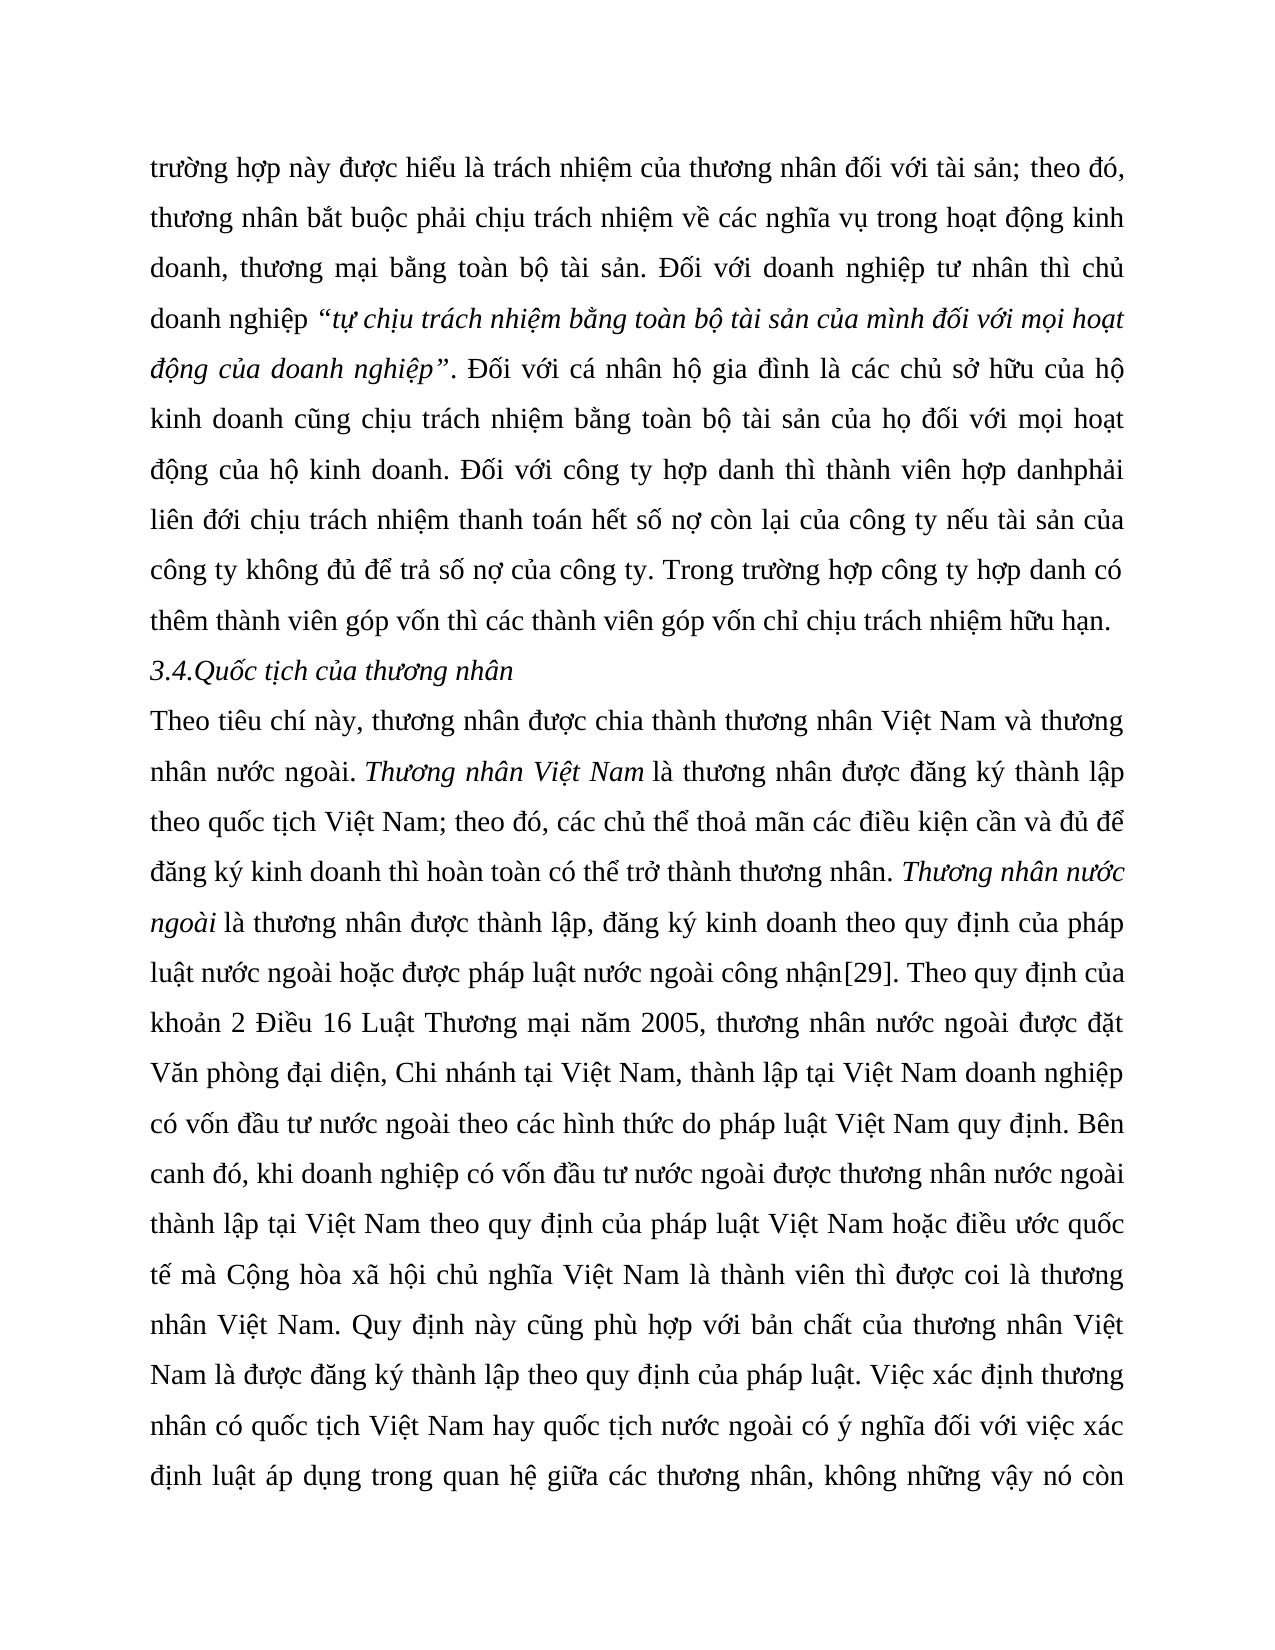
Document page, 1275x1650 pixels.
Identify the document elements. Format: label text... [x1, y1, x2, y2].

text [150, 150, 1125, 636]
text 3.4.Quốc tịch của thương nhân [150, 653, 1125, 687]
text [150, 703, 1125, 1492]
